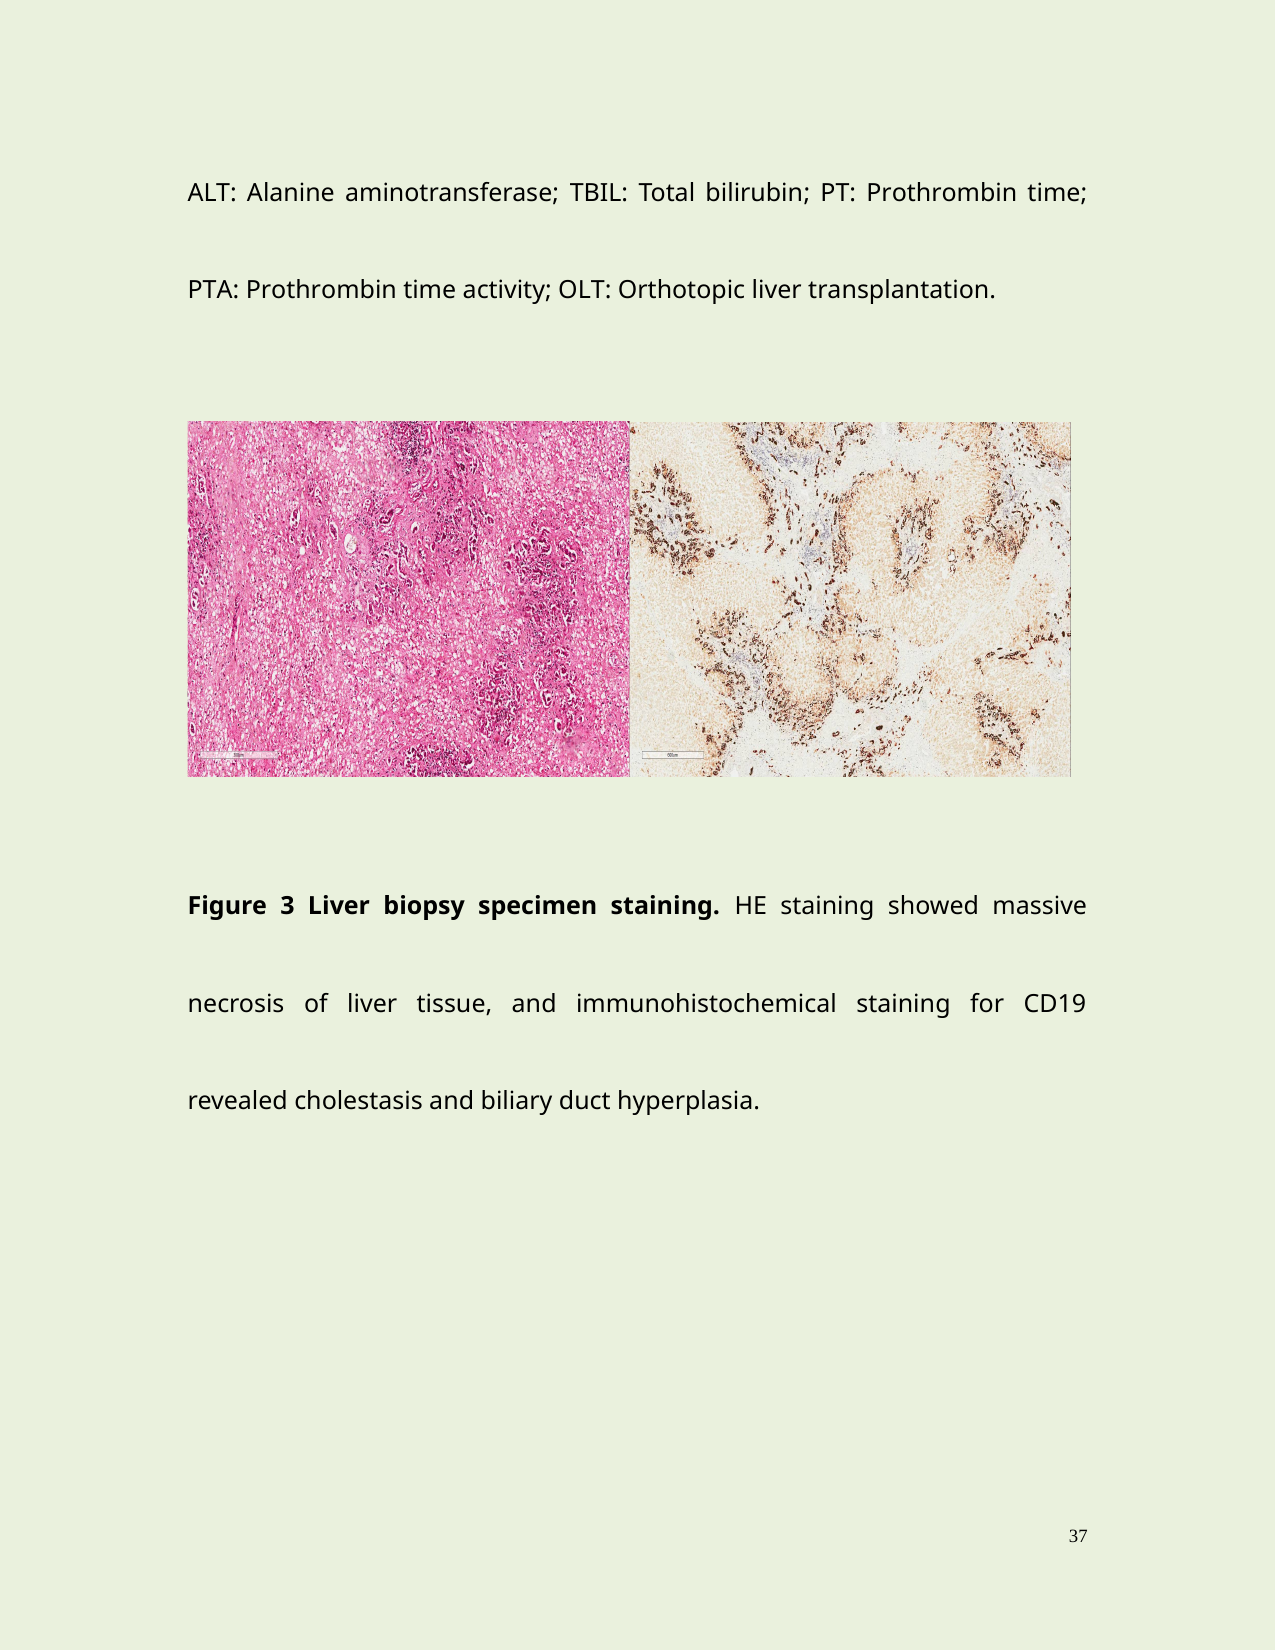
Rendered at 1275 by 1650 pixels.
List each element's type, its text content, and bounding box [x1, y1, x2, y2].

picture [187, 421, 1071, 777]
text Figure 3 Liver biopsy specimen staining. HE staining showed massive necrosis of liver tissue, and immunohistochemical staining for CD19 revealed cholestasis and biliary duct hyperplasia. [187, 872, 1087, 1132]
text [187, 159, 1087, 321]
